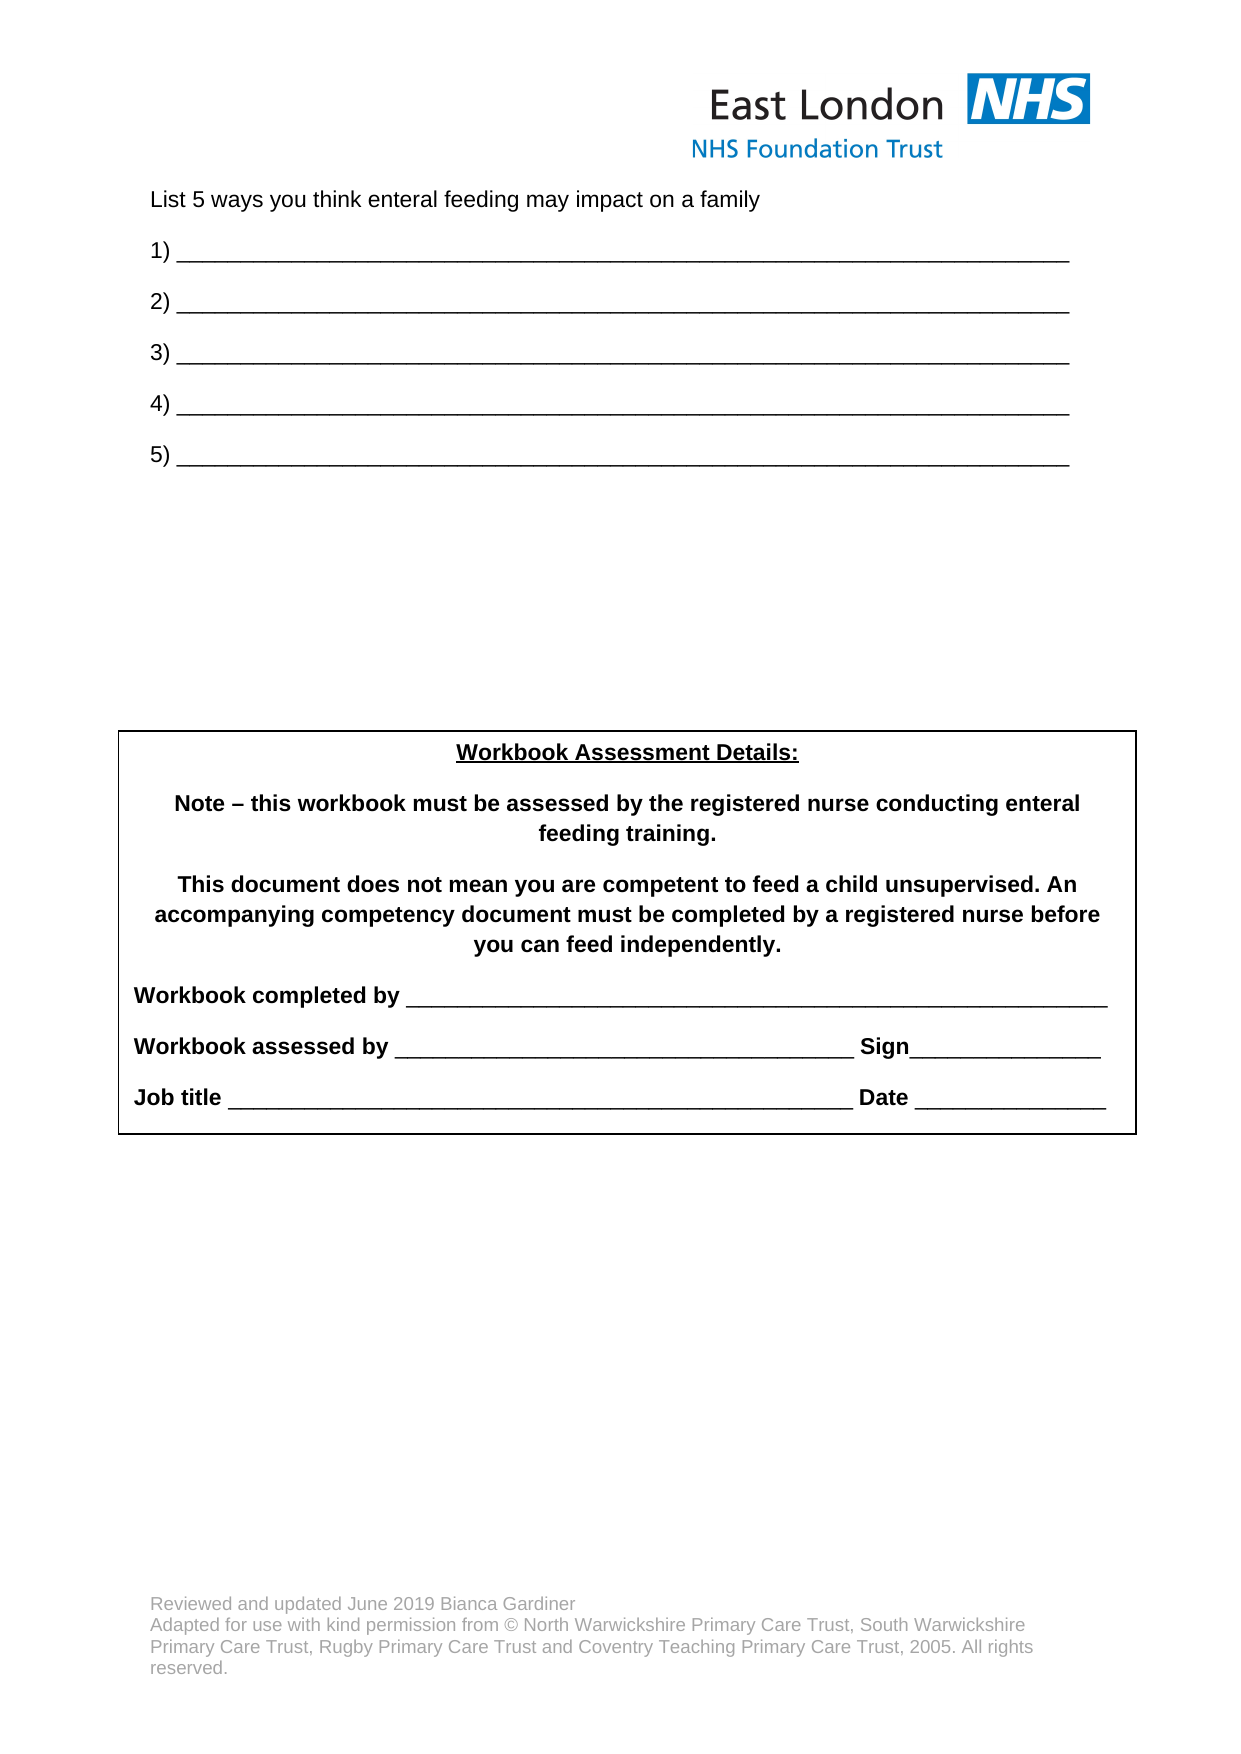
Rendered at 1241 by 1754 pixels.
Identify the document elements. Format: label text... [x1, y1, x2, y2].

text 3) ______________________________________________________________________ [150, 339, 1090, 365]
text 5) ______________________________________________________________________ [150, 441, 1090, 467]
text 4) ______________________________________________________________________ [150, 390, 1090, 416]
text 2) ______________________________________________________________________ [150, 288, 1090, 314]
picture [692, 73, 1091, 158]
text List 5 ways you think enteral feeding may impact on a family [150, 186, 1090, 212]
text 1) ______________________________________________________________________ [150, 237, 1090, 263]
